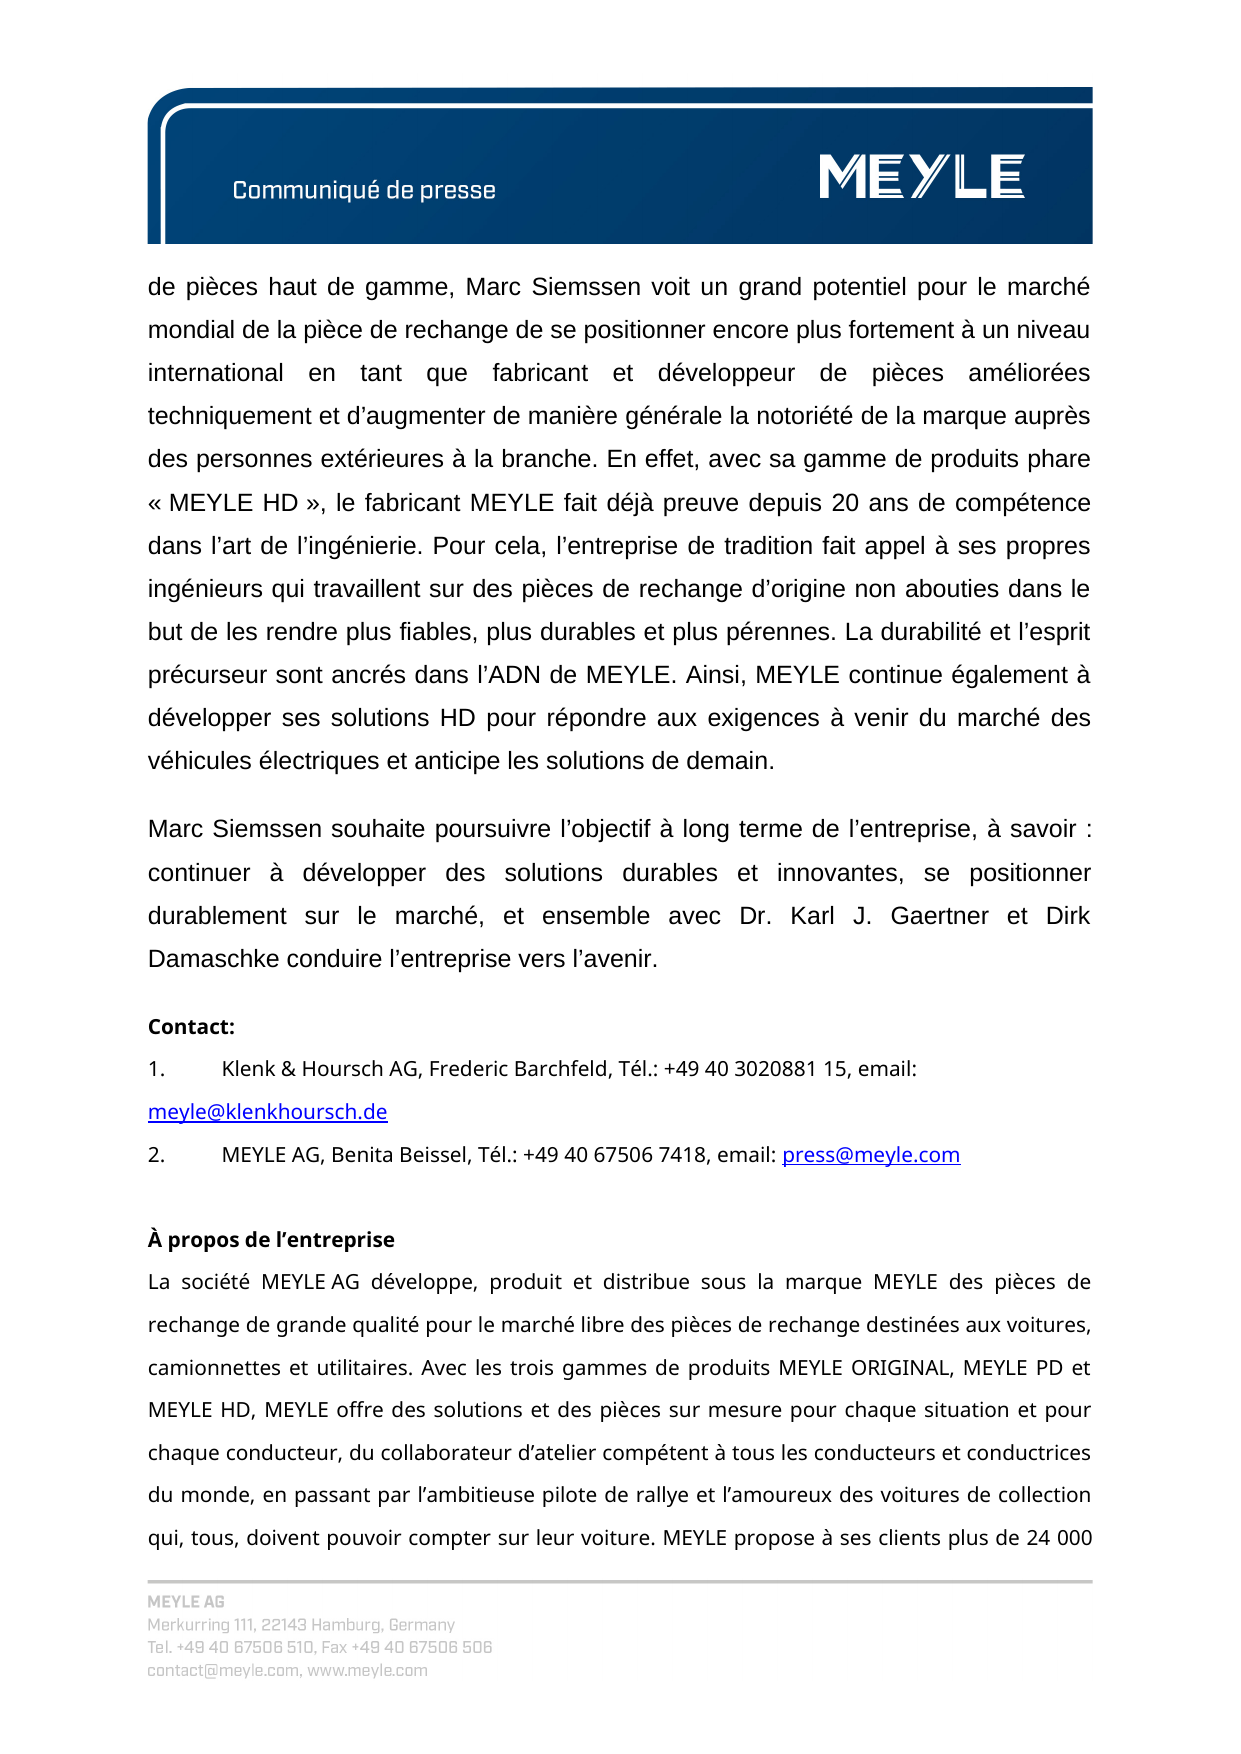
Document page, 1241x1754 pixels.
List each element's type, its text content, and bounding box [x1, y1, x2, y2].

picture [147, 1578, 1093, 1681]
picture [147, 73, 1093, 244]
text Marc Siemssen souhaite poursuivre l’objectif à long terme de l’entreprise, à savoir : continuer à développer des solutions durables et innovantes, se positionner durablement sur le marché, et ensemble avec Dr. Karl J. Gaertner et Dirk Damaschke conduire l’entreprise vers l’avenir. [148, 814, 1093, 972]
text Contact: 1. Klenk & Hoursch AG, Frederic Barchfeld, Tél.: +49 40 3020881 15, email: meyle@klenkhoursch.de 2. MEYLE AG, Benita Beissel, Tél.: +49 40 67506 7418, email: press@meyle.com [148, 1012, 1093, 1168]
